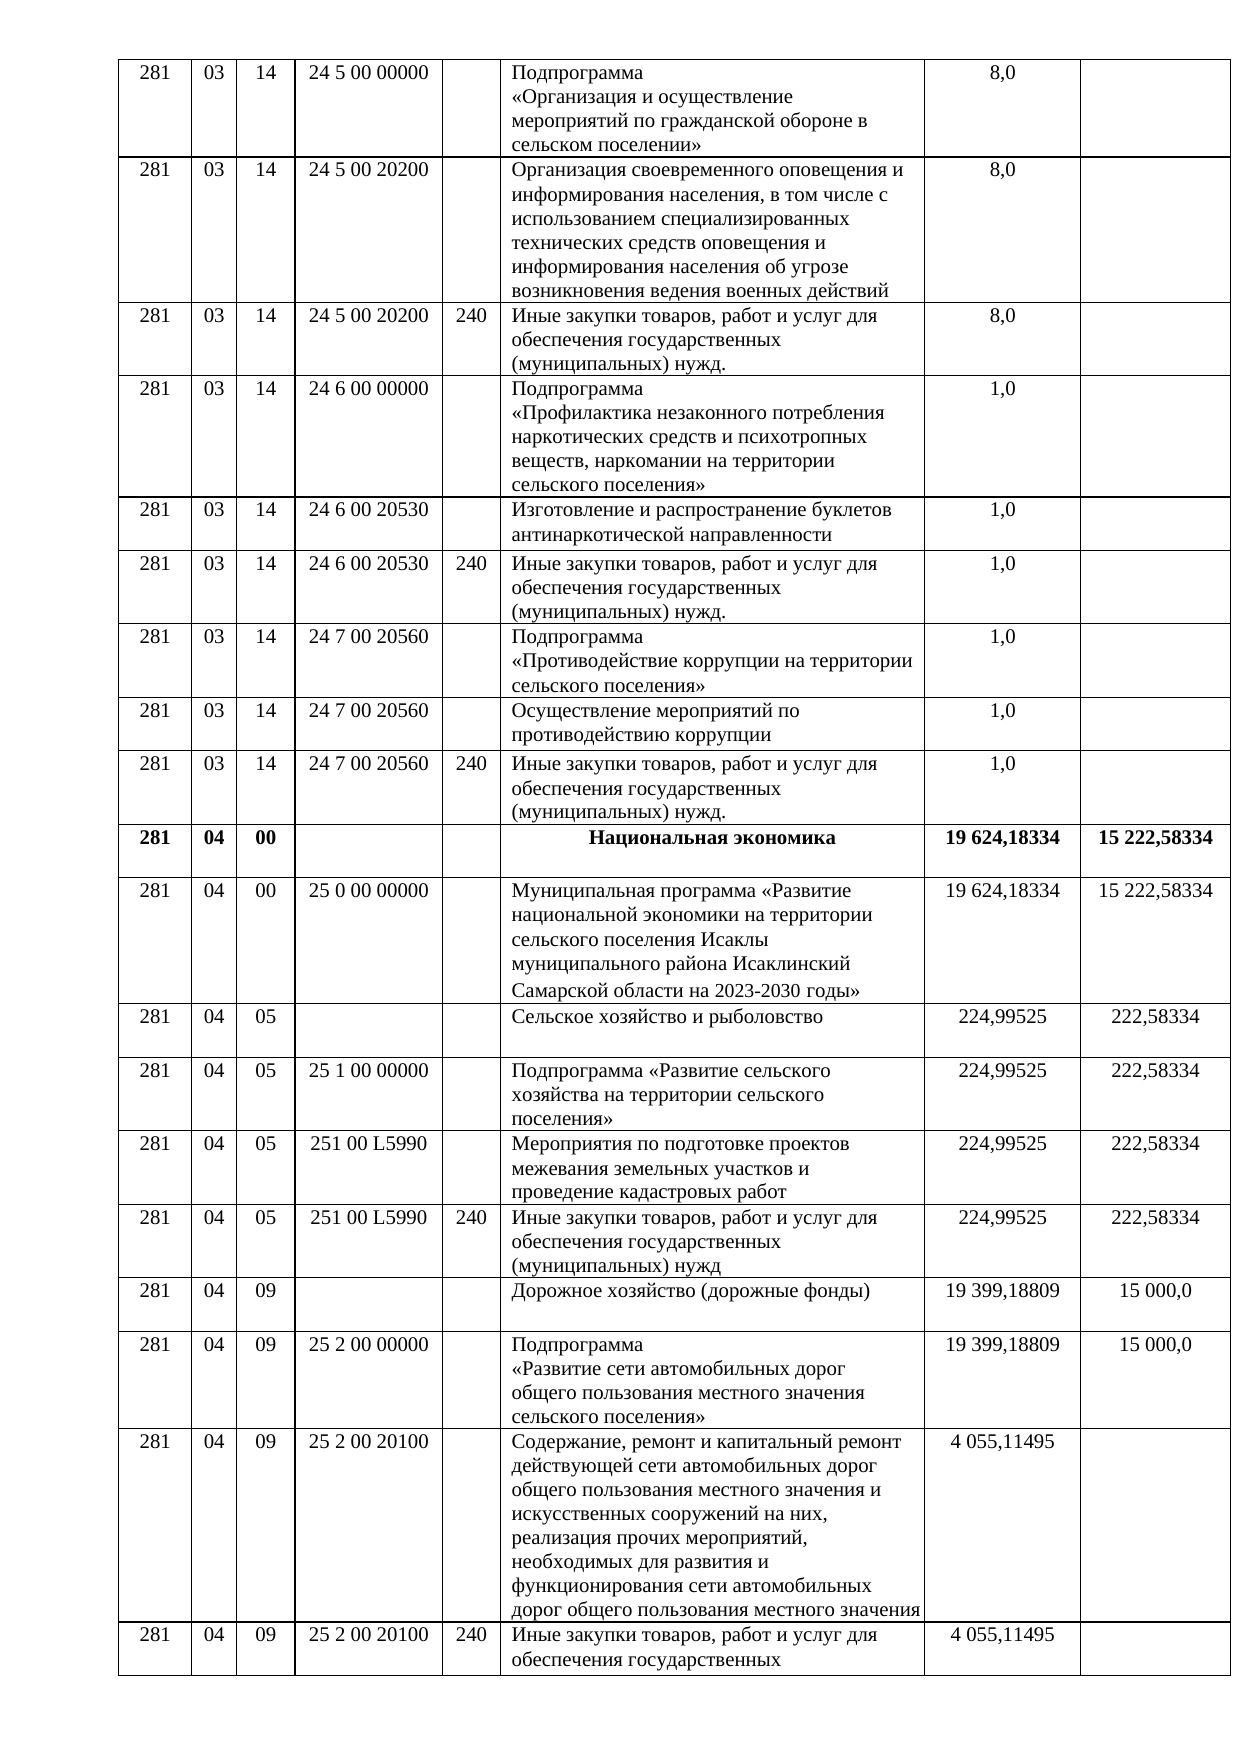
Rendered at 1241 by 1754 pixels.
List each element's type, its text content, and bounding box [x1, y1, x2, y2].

table_cell 15 000,0 [1081, 1332, 1230, 1428]
table_cell 05 [237, 1131, 294, 1203]
table_cell 00 [237, 825, 294, 877]
table_cell [443, 1429, 500, 1621]
table_cell [1081, 551, 1230, 623]
table_cell 222,58334 [1081, 1058, 1230, 1130]
table_cell 03 [192, 698, 236, 750]
table_cell Подпрограмма «Противодействие коррупции на территории сельского поселения» [501, 624, 924, 697]
table_cell 281 [119, 303, 191, 375]
table_cell 281 [119, 624, 191, 697]
table_cell 240 [443, 1623, 500, 1675]
table_cell 1,0 [925, 498, 1080, 550]
table_cell 05 [237, 1004, 294, 1057]
table_cell 19 624,18334 [925, 825, 1080, 877]
table_cell 14 [237, 303, 294, 375]
table_cell 224,99525 [925, 1004, 1080, 1057]
table_cell [296, 825, 442, 877]
table_cell 15 222,58334 [1081, 878, 1230, 1003]
table_cell 03 [192, 551, 236, 623]
table_cell 03 [192, 624, 236, 697]
table_cell Подпрограмма «Развитие сельского хозяйства на территории сельского поселения» [501, 1058, 924, 1130]
table_cell [443, 1278, 500, 1331]
table_cell 281 [119, 1278, 191, 1331]
table_cell Подпрограмма «Развитие сети автомобильных дорог общего пользования местного значения сельского поселения» [501, 1332, 924, 1428]
table_cell 24 7 00 20560 [296, 751, 442, 823]
table_cell 281 [119, 1332, 191, 1428]
table_cell Мероприятия по подготовке проектов межевания земельных участков и проведение кадастровых работ [501, 1131, 924, 1203]
table_cell 4 055,11495 [925, 1429, 1080, 1621]
table_cell 15 222,58334 [1081, 825, 1230, 877]
table_cell 8,0 [925, 60, 1080, 156]
table_cell 03 [192, 303, 236, 375]
table_cell 25 2 00 00000 [296, 1332, 442, 1428]
table_cell 03 [192, 60, 236, 156]
table_cell 24 7 00 20560 [296, 624, 442, 697]
table_cell Организация своевременного оповещения и информирования населения, в том числе с использованием специализированных технических средств оповещения и информирования населения об угрозе возникновения ведения военных действий [501, 158, 924, 302]
table_cell [443, 698, 500, 750]
table_cell [443, 878, 500, 1003]
table_cell [443, 825, 500, 877]
table_cell 281 [119, 1623, 191, 1675]
table_cell [443, 1058, 500, 1130]
table_cell 281 [119, 1058, 191, 1130]
table_cell 25 0 00 00000 [296, 878, 442, 1003]
table_cell 281 [119, 825, 191, 877]
table_cell Иные закупки товаров, работ и услуг для обеспечения государственных (муниципальных) нужд. [501, 751, 924, 823]
table_cell 24 7 00 20560 [296, 698, 442, 750]
table_cell 03 [192, 158, 236, 302]
table_cell [443, 1004, 500, 1057]
table_cell 04 [192, 1278, 236, 1331]
table_cell 03 [192, 376, 236, 496]
table_cell 14 [237, 498, 294, 550]
table_cell Национальная экономика [501, 825, 924, 877]
table_cell 1,0 [925, 698, 1080, 750]
table_cell 240 [443, 1205, 500, 1277]
table_cell 25 2 00 20100 [296, 1623, 442, 1675]
table_cell 281 [119, 1205, 191, 1277]
table_cell 04 [192, 1004, 236, 1057]
table_cell 8,0 [925, 303, 1080, 375]
table_cell 1,0 [925, 376, 1080, 496]
table_cell 04 [192, 1429, 236, 1621]
table_cell 240 [443, 303, 500, 375]
table_cell 14 [237, 624, 294, 697]
table_cell 25 2 00 20100 [296, 1429, 442, 1621]
table_cell 1,0 [925, 751, 1080, 823]
table_cell Сельское хозяйство и рыболовство [501, 1004, 924, 1057]
table_cell 04 [192, 825, 236, 877]
table_cell [1081, 698, 1230, 750]
table_cell 224,99525 [925, 1058, 1080, 1130]
table_cell [443, 1332, 500, 1428]
table_cell 14 [237, 158, 294, 302]
table_cell 1,0 [925, 551, 1080, 623]
table_cell [443, 158, 500, 302]
table_cell 24 6 00 20530 [296, 551, 442, 623]
table_cell 240 [443, 551, 500, 623]
table_cell [1081, 1623, 1230, 1675]
table_cell 281 [119, 498, 191, 550]
table_cell 224,99525 [925, 1205, 1080, 1277]
table_cell 14 [237, 751, 294, 823]
table_cell 19 399,18809 [925, 1332, 1080, 1428]
table_cell 281 [119, 1004, 191, 1057]
table_cell 281 [119, 551, 191, 623]
table_cell 222,58334 [1081, 1004, 1230, 1057]
table_cell 05 [237, 1205, 294, 1277]
table_cell 24 6 00 00000 [296, 376, 442, 496]
table_cell 03 [192, 498, 236, 550]
table_cell [1081, 303, 1230, 375]
table_cell 09 [237, 1623, 294, 1675]
table_cell 24 5 00 20200 [296, 158, 442, 302]
table_cell [296, 1004, 442, 1057]
table_cell 25 1 00 00000 [296, 1058, 442, 1130]
table_cell 281 [119, 1429, 191, 1621]
table_cell 04 [192, 1058, 236, 1130]
table_cell 19 399,18809 [925, 1278, 1080, 1331]
table_cell [1081, 751, 1230, 823]
table_cell Дорожное хозяйство (дорожные фонды) [501, 1278, 924, 1331]
table_cell [443, 624, 500, 697]
table_cell 04 [192, 1332, 236, 1428]
table_cell [443, 1131, 500, 1203]
table_cell 14 [237, 551, 294, 623]
table_cell 222,58334 [1081, 1205, 1230, 1277]
table_cell 09 [237, 1332, 294, 1428]
table_cell 04 [192, 1623, 236, 1675]
table_cell 14 [237, 60, 294, 156]
table_cell Иные закупки товаров, работ и услуг для обеспечения государственных (муниципальных) нужд [501, 1205, 924, 1277]
table_cell 05 [237, 1058, 294, 1130]
table_cell 04 [192, 878, 236, 1003]
table_cell Изготовление и распространение буклетов антинаркотической направленности [501, 498, 924, 550]
table_cell 281 [119, 878, 191, 1003]
table_cell 09 [237, 1278, 294, 1331]
table_cell 281 [119, 751, 191, 823]
table_cell [443, 376, 500, 496]
table_cell 281 [119, 1131, 191, 1203]
table_cell Подпрограмма «Профилактика незаконного потребления наркотических средств и психотропных веществ, наркомании на территории сельского поселения» [501, 376, 924, 496]
table_cell [1081, 624, 1230, 697]
table_cell 240 [443, 751, 500, 823]
table_cell Муниципальная программа «Развитие национальной экономики на территории сельского поселения Исаклы муниципального района Исаклинский Самарской области на 2023-2030 годы» [501, 878, 924, 1003]
table_cell 24 6 00 20530 [296, 498, 442, 550]
table_cell 14 [237, 376, 294, 496]
table_cell 4 055,11495 [925, 1623, 1080, 1675]
table_cell 281 [119, 158, 191, 302]
table_cell Иные закупки товаров, работ и услуг для обеспечения государственных (муниципальных) нужд. [501, 303, 924, 375]
table_cell 04 [192, 1131, 236, 1203]
table_cell 251 00 L5990 [296, 1131, 442, 1203]
table_cell [443, 60, 500, 156]
table_cell 224,99525 [925, 1131, 1080, 1203]
table_cell [296, 1278, 442, 1331]
table_cell 281 [119, 60, 191, 156]
table_cell [1081, 376, 1230, 496]
table_cell 8,0 [925, 158, 1080, 302]
table_cell [1081, 60, 1230, 156]
table_cell Подпрограмма «Организация и осуществление мероприятий по гражданской обороне в сельском поселении» [501, 60, 924, 156]
table_cell [1081, 158, 1230, 302]
table_cell Осуществление мероприятий по противодействию коррупции [501, 698, 924, 750]
table_cell 24 5 00 20200 [296, 303, 442, 375]
table_cell [1081, 1429, 1230, 1621]
table_cell 24 5 00 00000 [296, 60, 442, 156]
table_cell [501, 1623, 924, 1675]
table_cell 281 [119, 376, 191, 496]
table_cell 14 [237, 698, 294, 750]
table_cell Иные закупки товаров, работ и услуг для обеспечения государственных (муниципальных) нужд. [501, 551, 924, 623]
table_cell 222,58334 [1081, 1131, 1230, 1203]
table_cell 19 624,18334 [925, 878, 1080, 1003]
table_cell [443, 498, 500, 550]
table_cell 281 [119, 698, 191, 750]
table_cell 15 000,0 [1081, 1278, 1230, 1331]
table_cell [1081, 498, 1230, 550]
table_cell 251 00 L5990 [296, 1205, 442, 1277]
table_cell 09 [237, 1429, 294, 1621]
table_cell 04 [192, 1205, 236, 1277]
table_cell Содержание, ремонт и капитальный ремонт действующей сети автомобильных дорог общего пользования местного значения и искусственных сооружений на них, реализация прочих мероприятий, необходимых для развития и функционирования сети автомобильных дорог общего пользования местного значения [501, 1429, 924, 1621]
table_cell 1,0 [925, 624, 1080, 697]
table_cell 00 [237, 878, 294, 1003]
table_cell 03 [192, 751, 236, 823]
